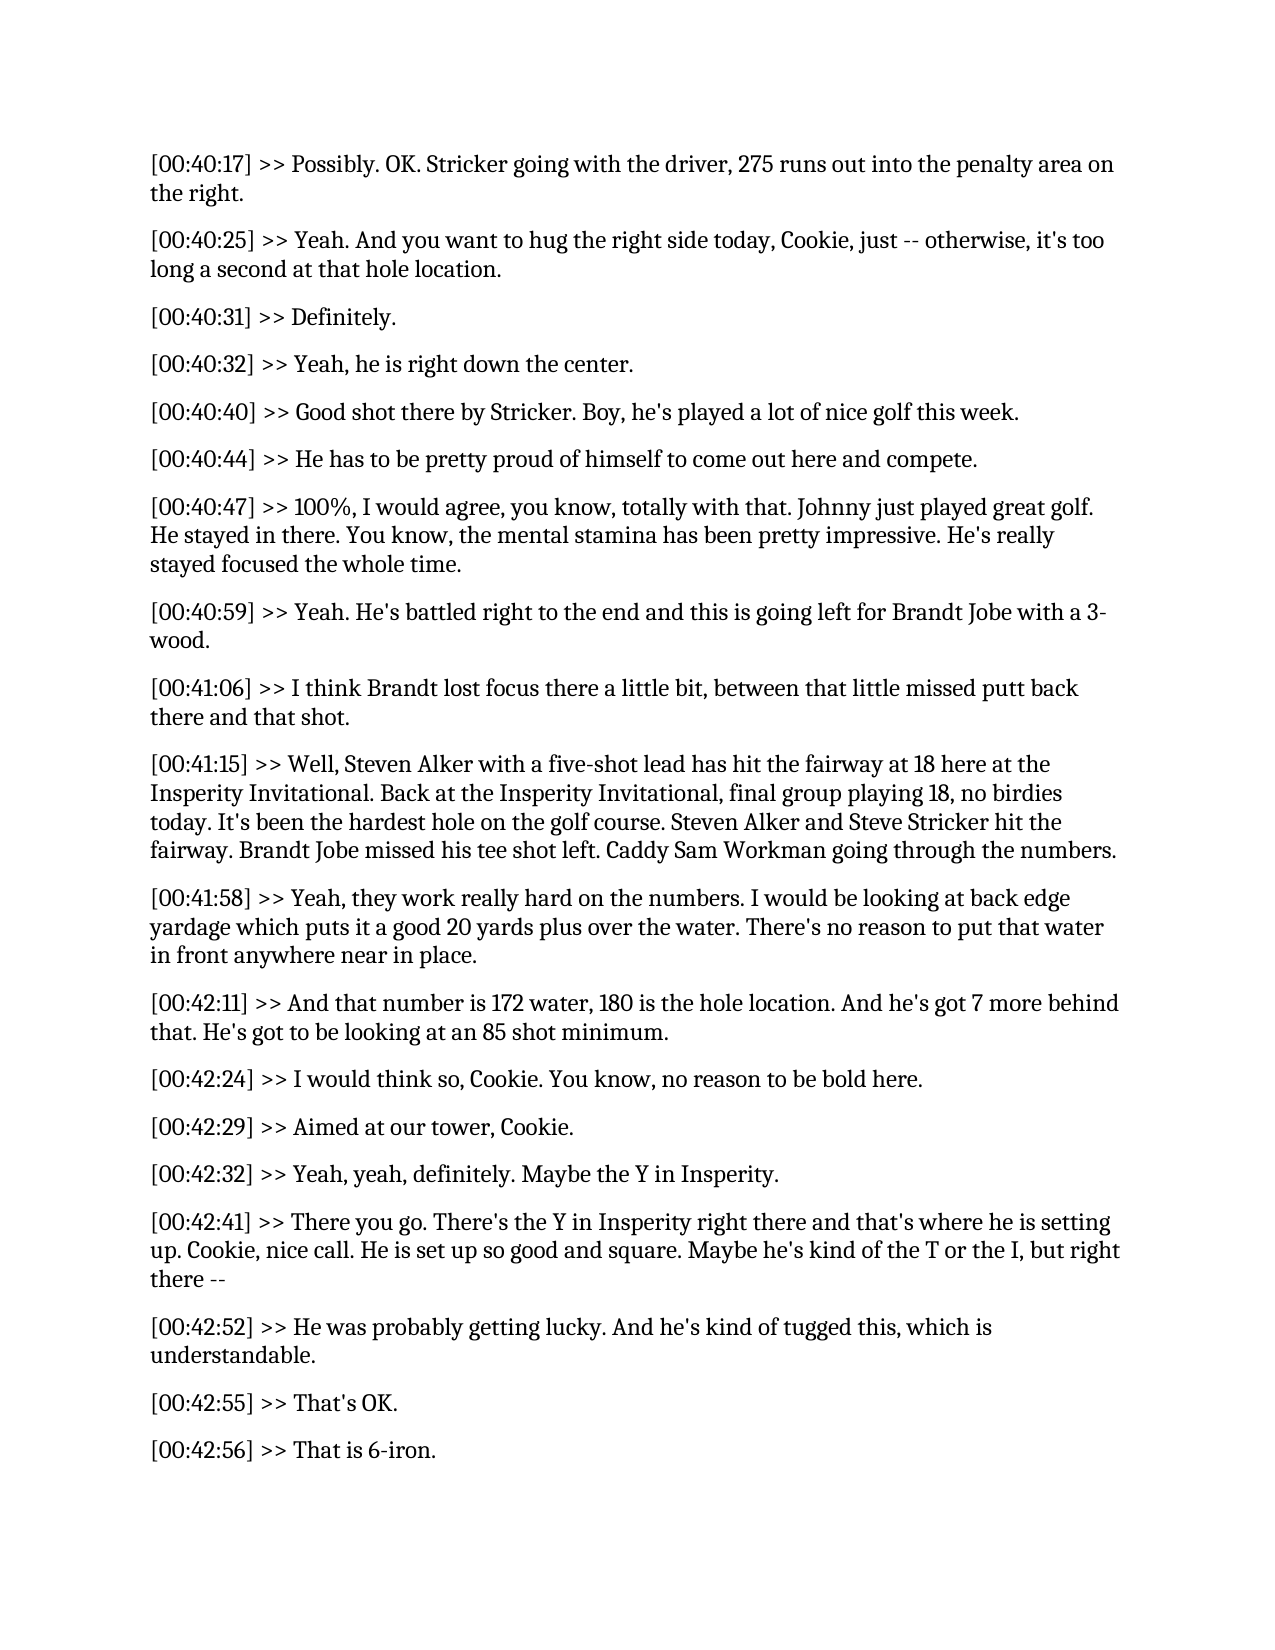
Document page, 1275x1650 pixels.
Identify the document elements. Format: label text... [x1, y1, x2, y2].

text [00:42:52] >> He was probably getting lucky. And he's kind of tugged this, which is understandable. [150, 1312, 1125, 1370]
text [00:42:55] >> That's OK. [150, 1389, 1125, 1417]
text [00:40:44] >> He has to be pretty proud of himself to come out here and compete. [150, 445, 1125, 474]
text [00:40:17] >> Possibly. OK. Stricker going with the driver, 275 runs out into the penalty area on the right. [150, 150, 1125, 207]
text [00:42:56] >> That is 6-iron. [150, 1436, 1125, 1465]
text [00:40:32] >> Yeah, he is right down the center. [150, 350, 1125, 379]
text [00:40:40] >> Good shot there by Stricker. Boy, he's played a lot of nice golf this week. [150, 397, 1125, 426]
text [00:40:47] >> 100%, I would agree, you know, totally with that. Johnny just played great golf. He stayed in there. You know, the mental stamina has been pretty impressive. He's really stayed focused the whole time. [150, 492, 1125, 579]
text [00:41:06] >> I think Brandt lost focus there a little bit, between that little missed putt back there and that shot. [150, 674, 1125, 731]
text [00:41:58] >> Yeah, they work really hard on the numbers. I would be looking at back edge yardage which puts it a good 20 yards plus over the water. There's no reason to put that water in front anywhere near in place. [150, 884, 1125, 970]
text [00:42:41] >> There you go. There's the Y in Insperity right there and that's where he is setting up. Cookie, nice call. He is set up so good and square. Maybe he's kind of the T or the I, but right there -- [150, 1207, 1125, 1294]
text [00:42:29] >> Aimed at our tower, Cookie. [150, 1112, 1125, 1141]
text [00:42:32] >> Yeah, yeah, definitely. Maybe the Y in Insperity. [150, 1160, 1125, 1189]
text [00:40:25] >> Yeah. And you want to hug the right side today, Cookie, just -- otherwise, it's too long a second at that hole location. [150, 226, 1125, 284]
text [00:42:11] >> And that number is 172 water, 180 is the hole location. And he's got 7 more behind that. He's got to be looking at an 85 shot minimum. [150, 989, 1125, 1046]
text [00:40:31] >> Definitely. [150, 302, 1125, 331]
text [00:41:15] >> Well, Steven Alker with a five-shot lead has hit the fairway at 18 here at the Insperity Invitational. Back at the Insperity Invitational, final group playing 18, no birdies today. It's been the hardest hole on the golf course. Steven Alker and Steve Stricker hit the fairway. Brandt Jobe missed his tee shot left. Caddy Sam Workman going through the numbers. [150, 750, 1125, 865]
text [00:40:59] >> Yeah. He's battled right to the end and this is going left for Brandt Jobe with a 3-wood. [150, 597, 1125, 655]
text [00:42:24] >> I would think so, Cookie. You know, no reason to be bold here. [150, 1065, 1125, 1094]
